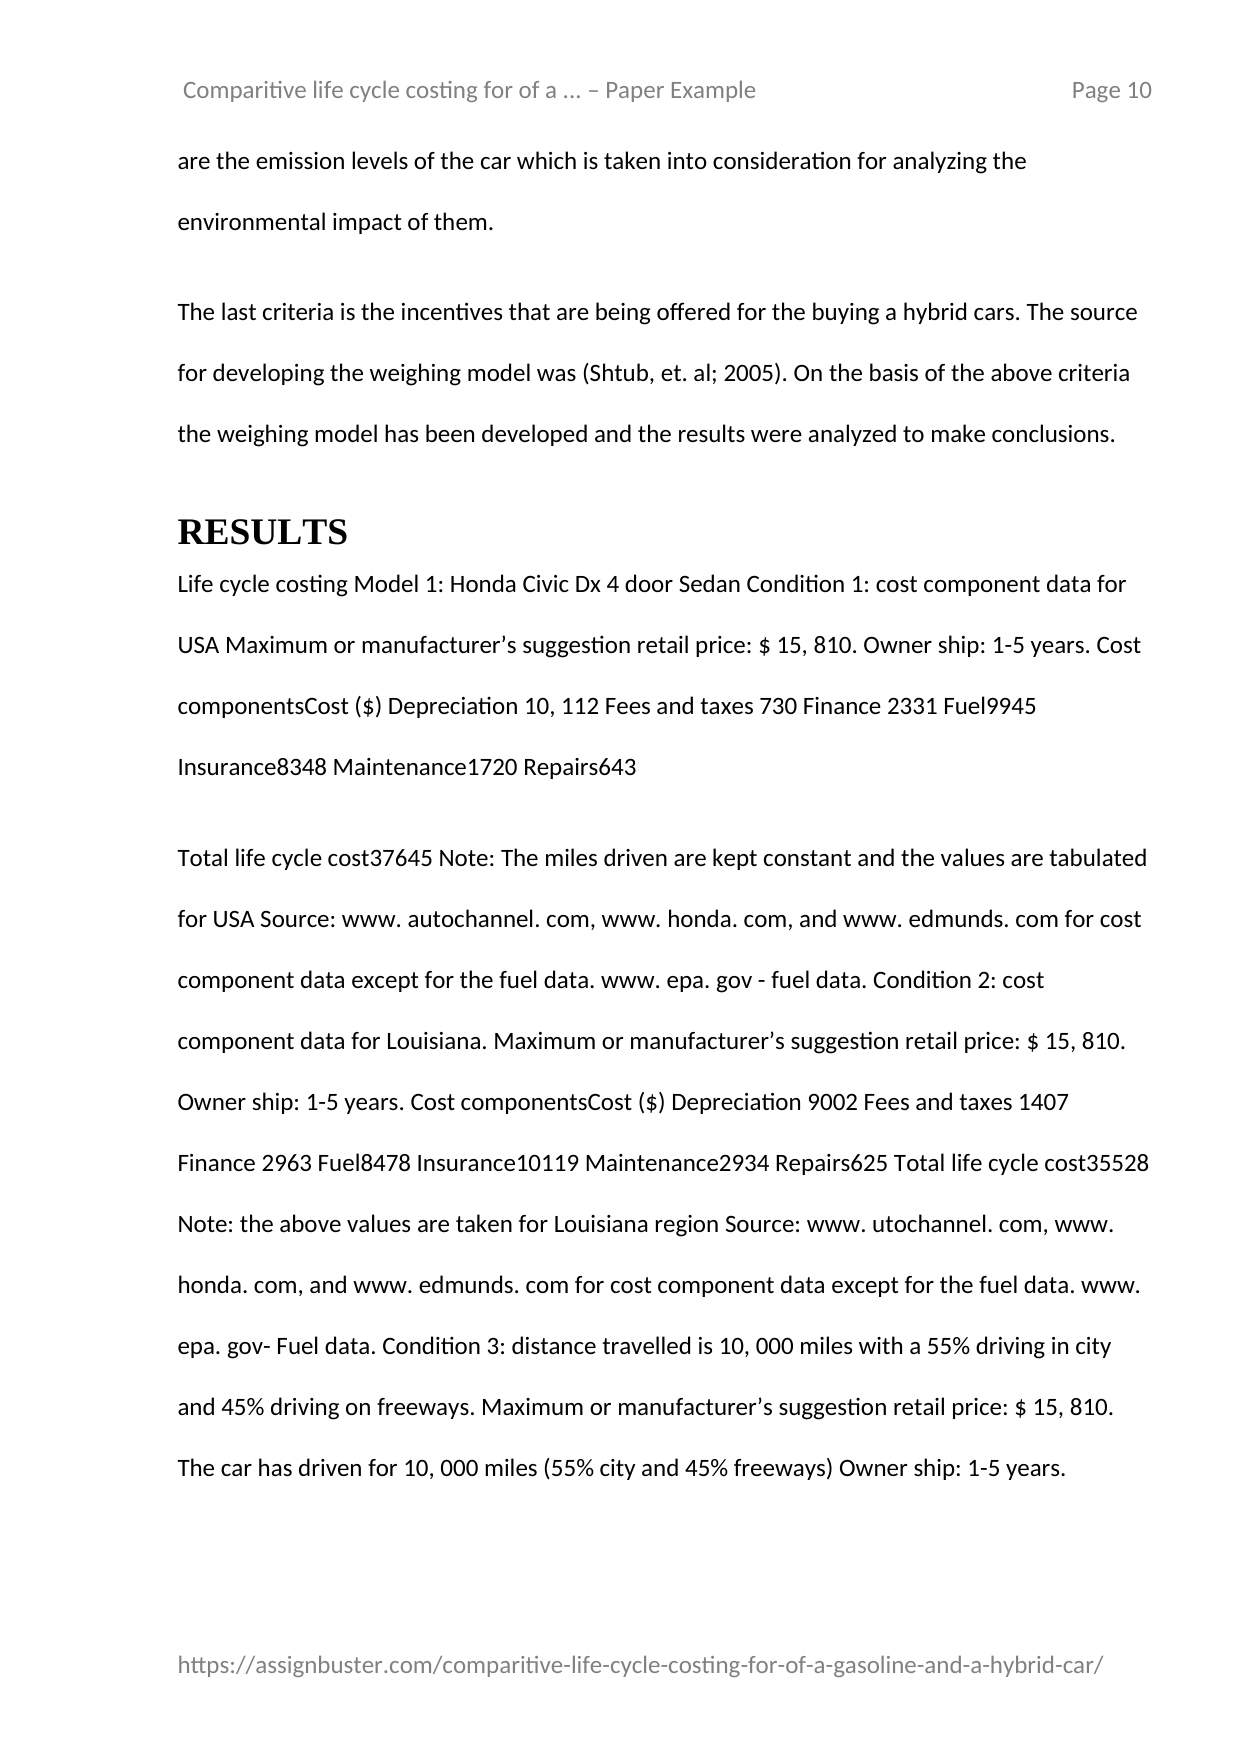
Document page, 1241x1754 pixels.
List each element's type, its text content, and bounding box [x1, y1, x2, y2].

text Total life cycle cost37645 Note: The miles driven are kept constant and the values are tabulated for USA Source: www. autochannel. com, www. honda. com, and www. edmunds. com for cost component data except for the fuel data. www. epa. gov - fuel data. Condition 2: cost component data for Louisiana. Maximum or manufacturer’s suggestion retail price: $ 15, 810. Owner ship: 1-5 years. Cost componentsCost ($) Depreciation 9002 Fees and taxes 1407 Finance 2963 Fuel8478 Insurance10119 Maintenance2934 Repairs625 Total life cycle cost35528 Note: the above values are taken for Louisiana region Source: www. utochannel. com, www. honda. com, and www. edmunds. com for cost component data except for the fuel data. www. epa. gov- Fuel data. Condition 3: distance travelled is 10, 000 miles with a 55% driving in city and 45% driving on freeways. Maximum or manufacturer’s suggestion retail price: $ 15, 810. The car has driven for 10, 000 miles (55% city and 45% freeways) Owner ship: 1-5 years. [177, 842, 1152, 1483]
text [177, 145, 1152, 237]
text Life cycle costing Model 1: Honda Civic Dx 4 door Sedan Condition 1: cost component data for USA Maximum or manufacturer’s suggestion retail price: $ 15, 810. Owner ship: 1-5 years. Cost componentsCost ($) Depreciation 10, 112 Fees and taxes 730 Finance 2331 Fuel9945 Insurance8348 Maintenance1720 Repairs643 [177, 568, 1152, 782]
subtitle RESULTS [177, 509, 1152, 552]
text The last criteria is the incentives that are being offered for the buying a hybrid cars. The source for developing the weighing model was (Shtub, et. al; 2005). On the basis of the above criteria the weighing model has been developed and the results were analyzed to make conclusions. [177, 297, 1152, 449]
